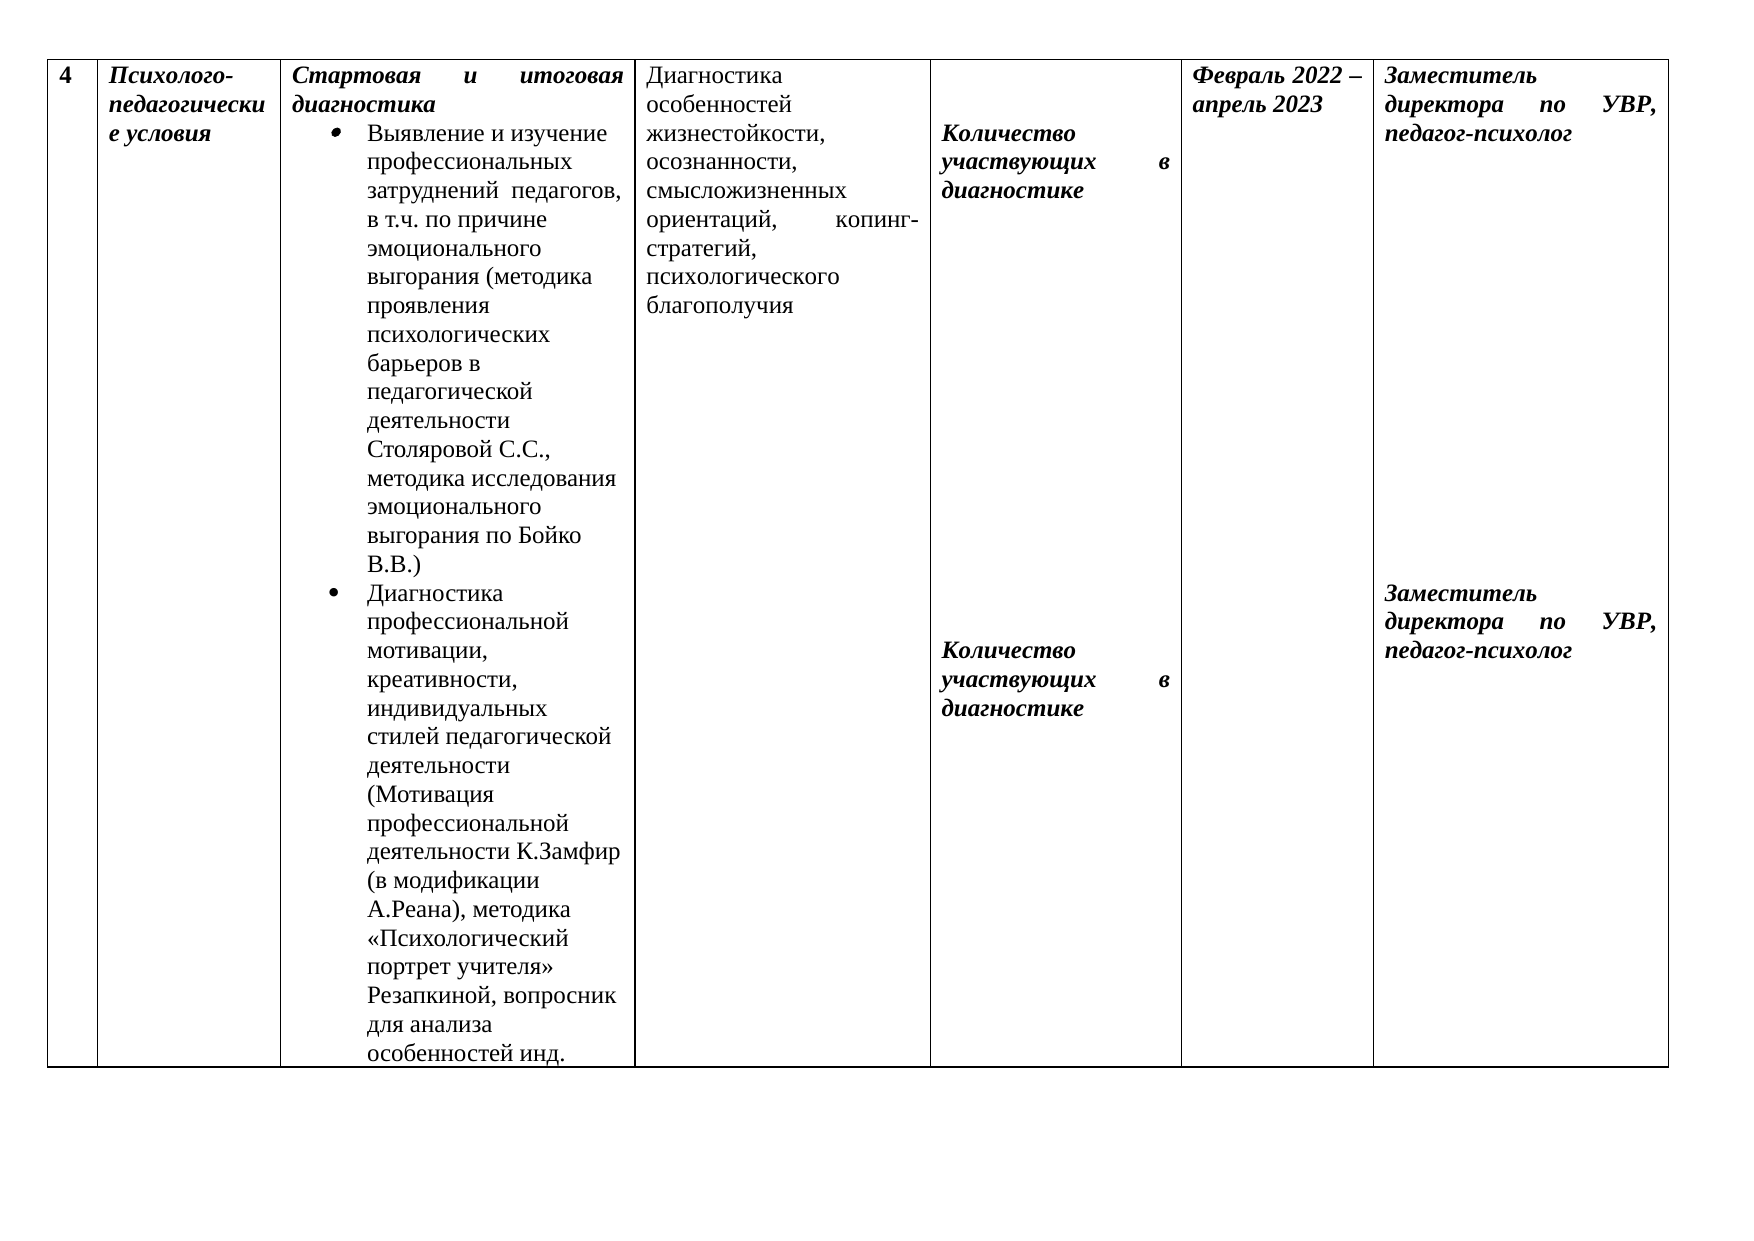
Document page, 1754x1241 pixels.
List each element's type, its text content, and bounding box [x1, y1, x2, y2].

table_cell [636, 60, 930, 1066]
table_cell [931, 60, 1181, 1066]
table_cell 4 [48, 60, 97, 1066]
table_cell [281, 60, 634, 1066]
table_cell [1182, 60, 1373, 1066]
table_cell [98, 60, 280, 1066]
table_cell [1374, 60, 1668, 1066]
